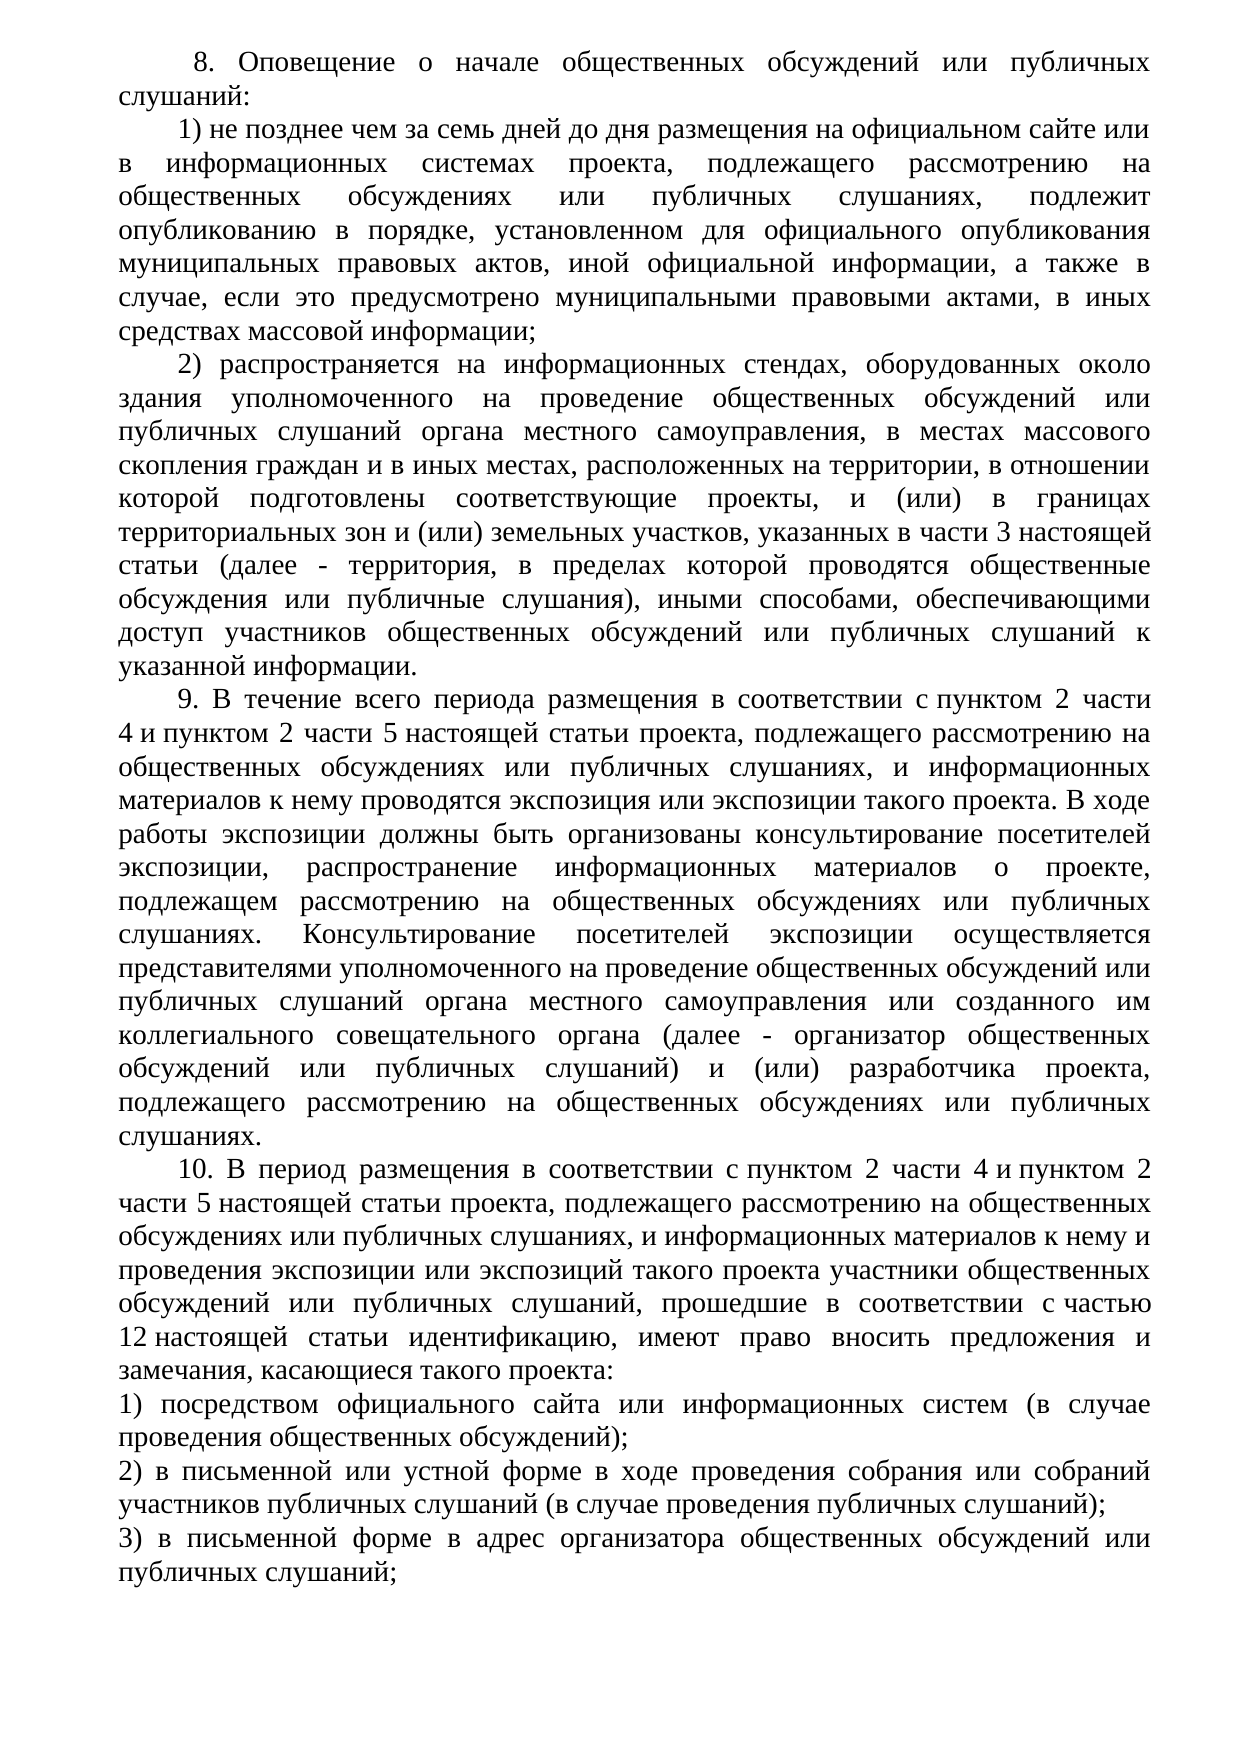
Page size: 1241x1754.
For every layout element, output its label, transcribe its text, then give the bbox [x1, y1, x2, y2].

text 10. В период размещения в соответствии с пунктом 2 части 4 и пунктом 2 части 5 настоящей статьи проекта, подлежащего рассмотрению на общественных обсуждениях или публичных слушаниях, и информационных материалов к нему и проведения экспозиции или экспозиций такого проекта участники общественных обсуждений или публичных слушаний, прошедшие в соответствии с частью 12 настоящей статьи идентификацию, имеют право вносить предложения и замечания, касающиеся такого проекта: [118, 1151, 1152, 1386]
text 8. Оповещение о начале общественных обсуждений или публичных слушаний: [118, 44, 1152, 111]
text 3) в письменной форме в адрес организатора общественных обсуждений или публичных слушаний; [118, 1520, 1152, 1587]
text 1) не позднее чем за семь дней до дня размещения на официальном сайте или в информационных системах проекта, подлежащего рассмотрению на общественных обсуждениях или публичных слушаниях, подлежит опубликованию в порядке, установленном для официального опубликования муниципальных правовых актов, иной официальной информации, а также в случае, если это предусмотрено муниципальными правовыми актами, в иных средствах массовой информации; [118, 111, 1152, 346]
text 2) в письменной или устной форме в ходе проведения собрания или собраний участников публичных слушаний (в случае проведения публичных слушаний); [118, 1453, 1152, 1520]
text 2) распространяется на информационных стендах, оборудованных около здания уполномоченного на проведение общественных обсуждений или публичных слушаний органа местного самоуправления, в местах массового скопления граждан и в иных местах, расположенных на территории, в отношении которой подготовлены соответствующие проекты, и (или) в границах территориальных зон и (или) земельных участков, указанных в части 3 настоящей статьи (далее - территория, в пределах которой проводятся общественные обсуждения или публичные слушания), иными способами, обеспечивающими доступ участников общественных обсуждений или публичных слушаний к указанной информации. [118, 346, 1152, 682]
text 9. В течение всего периода размещения в соответствии с пунктом 2 части 4 и пунктом 2 части 5 настоящей статьи проекта, подлежащего рассмотрению на общественных обсуждениях или публичных слушаниях, и информационных материалов к нему проводятся экспозиция или экспозиции такого проекта. В ходе работы экспозиции должны быть организованы консультирование посетителей экспозиции, распространение информационных материалов о проекте, подлежащем рассмотрению на общественных обсуждениях или публичных слушаниях. Консультирование посетителей экспозиции осуществляется представителями уполномоченного на проведение общественных обсуждений или публичных слушаний органа местного самоуправления или созданного им коллегиального совещательного органа (далее - организатор общественных обсуждений или публичных слушаний) и (или) разработчика проекта, подлежащего рассмотрению на общественных обсуждениях или публичных слушаниях. [118, 682, 1152, 1151]
text 1) посредством официального сайта или информационных систем (в случае проведения общественных обсуждений); [118, 1386, 1152, 1453]
